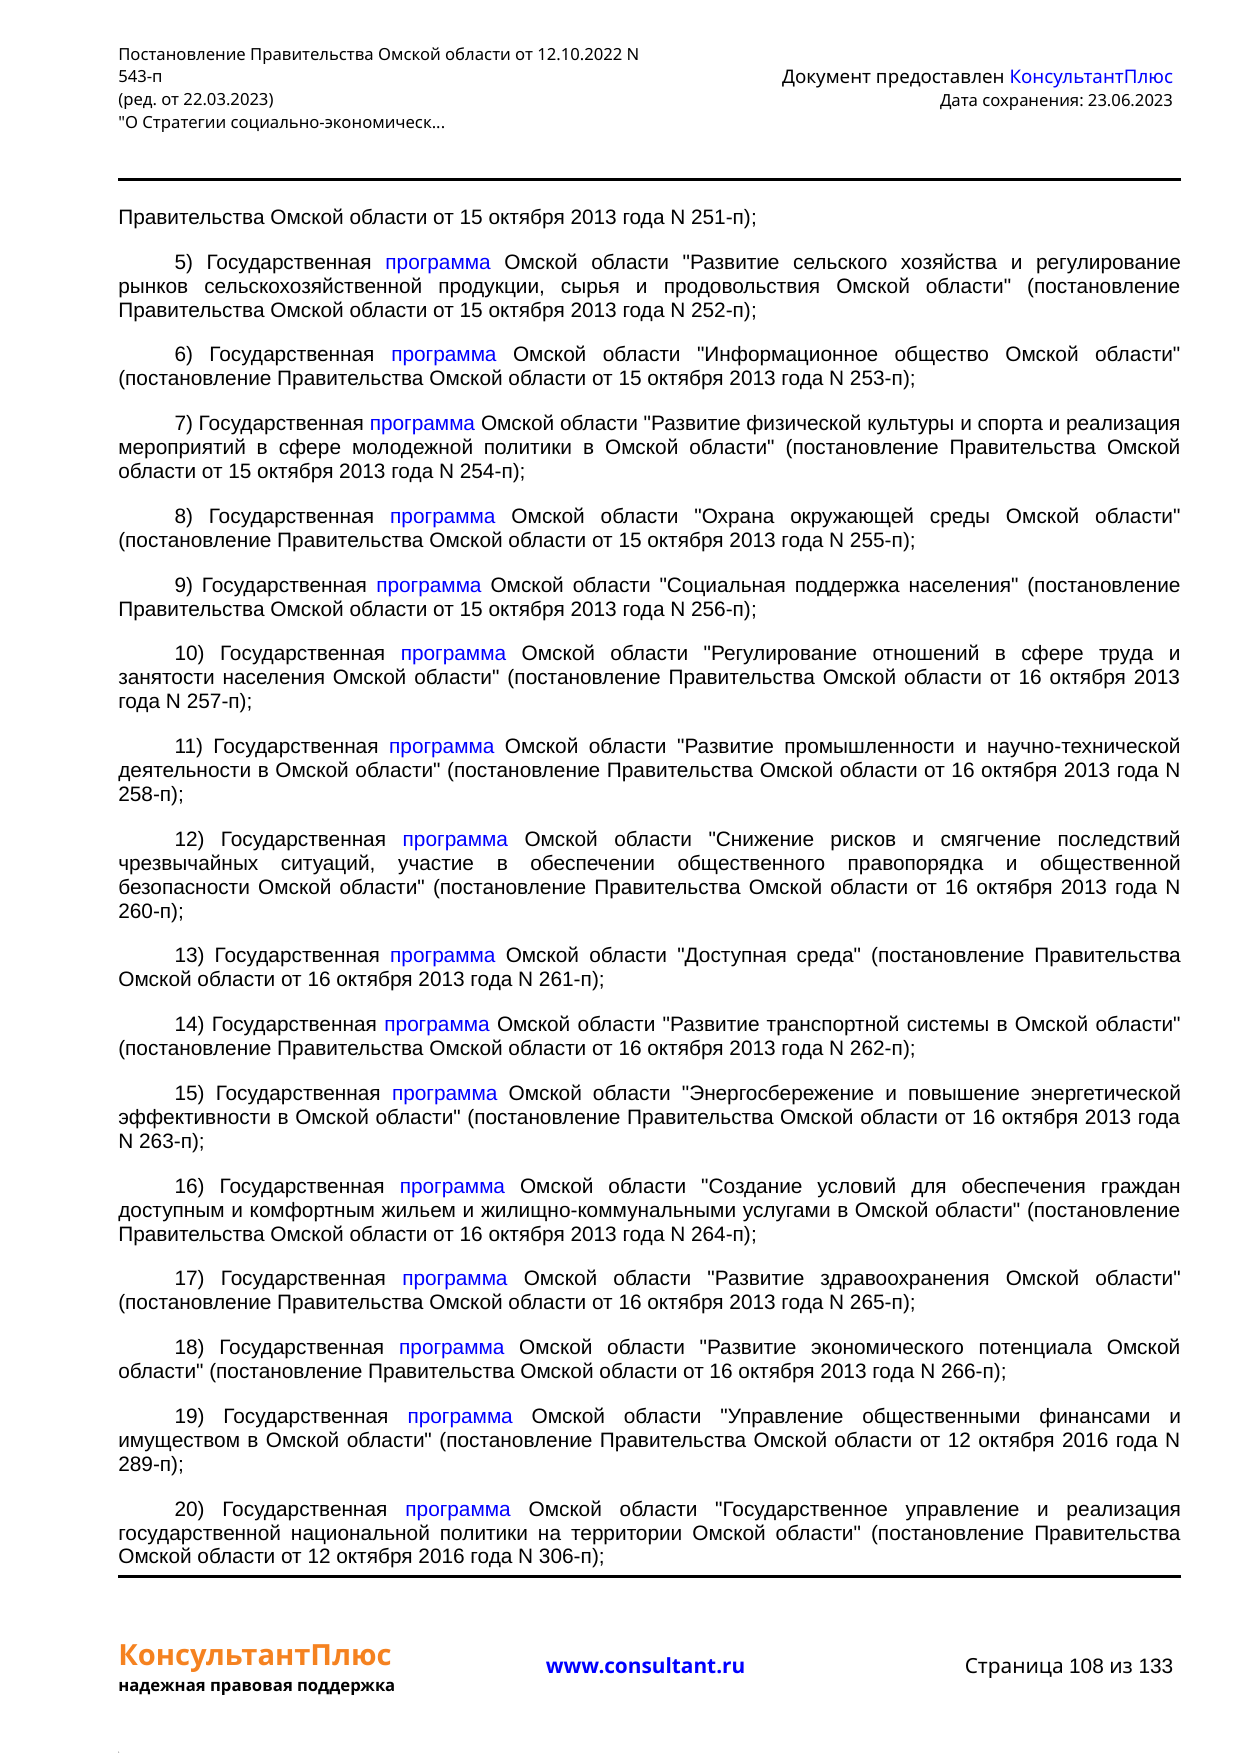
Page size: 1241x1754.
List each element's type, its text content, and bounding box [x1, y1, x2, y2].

text 8) Государственная программа Омской области "Охрана окружающей среды Омской области" (постановление Правительства Омской области от 15 октября 2013 года N 255-п); [118, 504, 1181, 552]
text 18) Государственная программа Омской области "Развитие экономического потенциала Омской области" (постановление Правительства Омской области от 16 октября 2013 года N 266-п); [118, 1335, 1181, 1383]
text 13) Государственная программа Омской области "Доступная среда" (постановление Правительства Омской области от 16 октября 2013 года N 261-п); [118, 943, 1181, 991]
text 17) Государственная программа Омской области "Развитие здравоохранения Омской области" (постановление Правительства Омской области от 16 октября 2013 года N 265-п); [118, 1266, 1181, 1314]
text 9) Государственная программа Омской области "Социальная поддержка населения" (постановление Правительства Омской области от 15 октября 2013 года N 256-п); [118, 572, 1181, 620]
text 6) Государственная программа Омской области "Информационное общество Омской области" (постановление Правительства Омской области от 15 октября 2013 года N 253-п); [118, 342, 1181, 390]
text 14) Государственная программа Омской области "Развитие транспортной системы в Омской области" (постановление Правительства Омской области от 16 октября 2013 года N 262-п); [118, 1012, 1181, 1060]
text 20) Государственная программа Омской области "Государственное управление и реализация государственной национальной политики на территории Омской области" (постановление Правительства Омской области от 12 октября 2016 года N 306-п); [118, 1496, 1181, 1568]
text 11) Государственная программа Омской области "Развитие промышленности и научно-технической деятельности в Омской области" (постановление Правительства Омской области от 16 октября 2013 года N 258-п); [118, 734, 1181, 806]
text 5) Государственная программа Омской области "Развитие сельского хозяйства и регулирование рынков сельскохозяйственной продукции, сырья и продовольствия Омской области" (постановление Правительства Омской области от 15 октября 2013 года N 252-п); [118, 249, 1181, 321]
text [118, 205, 1181, 229]
text 19) Государственная программа Омской области "Управление общественными финансами и имуществом в Омской области" (постановление Правительства Омской области от 12 октября 2016 года N 289-п); [118, 1404, 1181, 1476]
text 12) Государственная программа Омской области "Снижение рисков и смягчение последствий чрезвычайных ситуаций, участие в обеспечении общественного правопорядка и общественной безопасности Омской области" (постановление Правительства Омской области от 16 октября 2013 года N 260-п); [118, 827, 1181, 922]
text 7) Государственная программа Омской области "Развитие физической культуры и спорта и реализация мероприятий в сфере молодежной политики в Омской области" (постановление Правительства Омской области от 15 октября 2013 года N 254-п); [118, 411, 1181, 483]
text 16) Государственная программа Омской области "Создание условий для обеспечения граждан доступным и комфортным жильем и жилищно-коммунальными услугами в Омской области" (постановление Правительства Омской области от 16 октября 2013 года N 264-п); [118, 1173, 1181, 1245]
text 10) Государственная программа Омской области "Регулирование отношений в сфере труда и занятости населения Омской области" (постановление Правительства Омской области от 16 октября 2013 года N 257-п); [118, 641, 1181, 713]
text 15) Государственная программа Омской области "Энергосбережение и повышение энергетической эффективности в Омской области" (постановление Правительства Омской области от 16 октября 2013 года N 263-п); [118, 1081, 1181, 1153]
